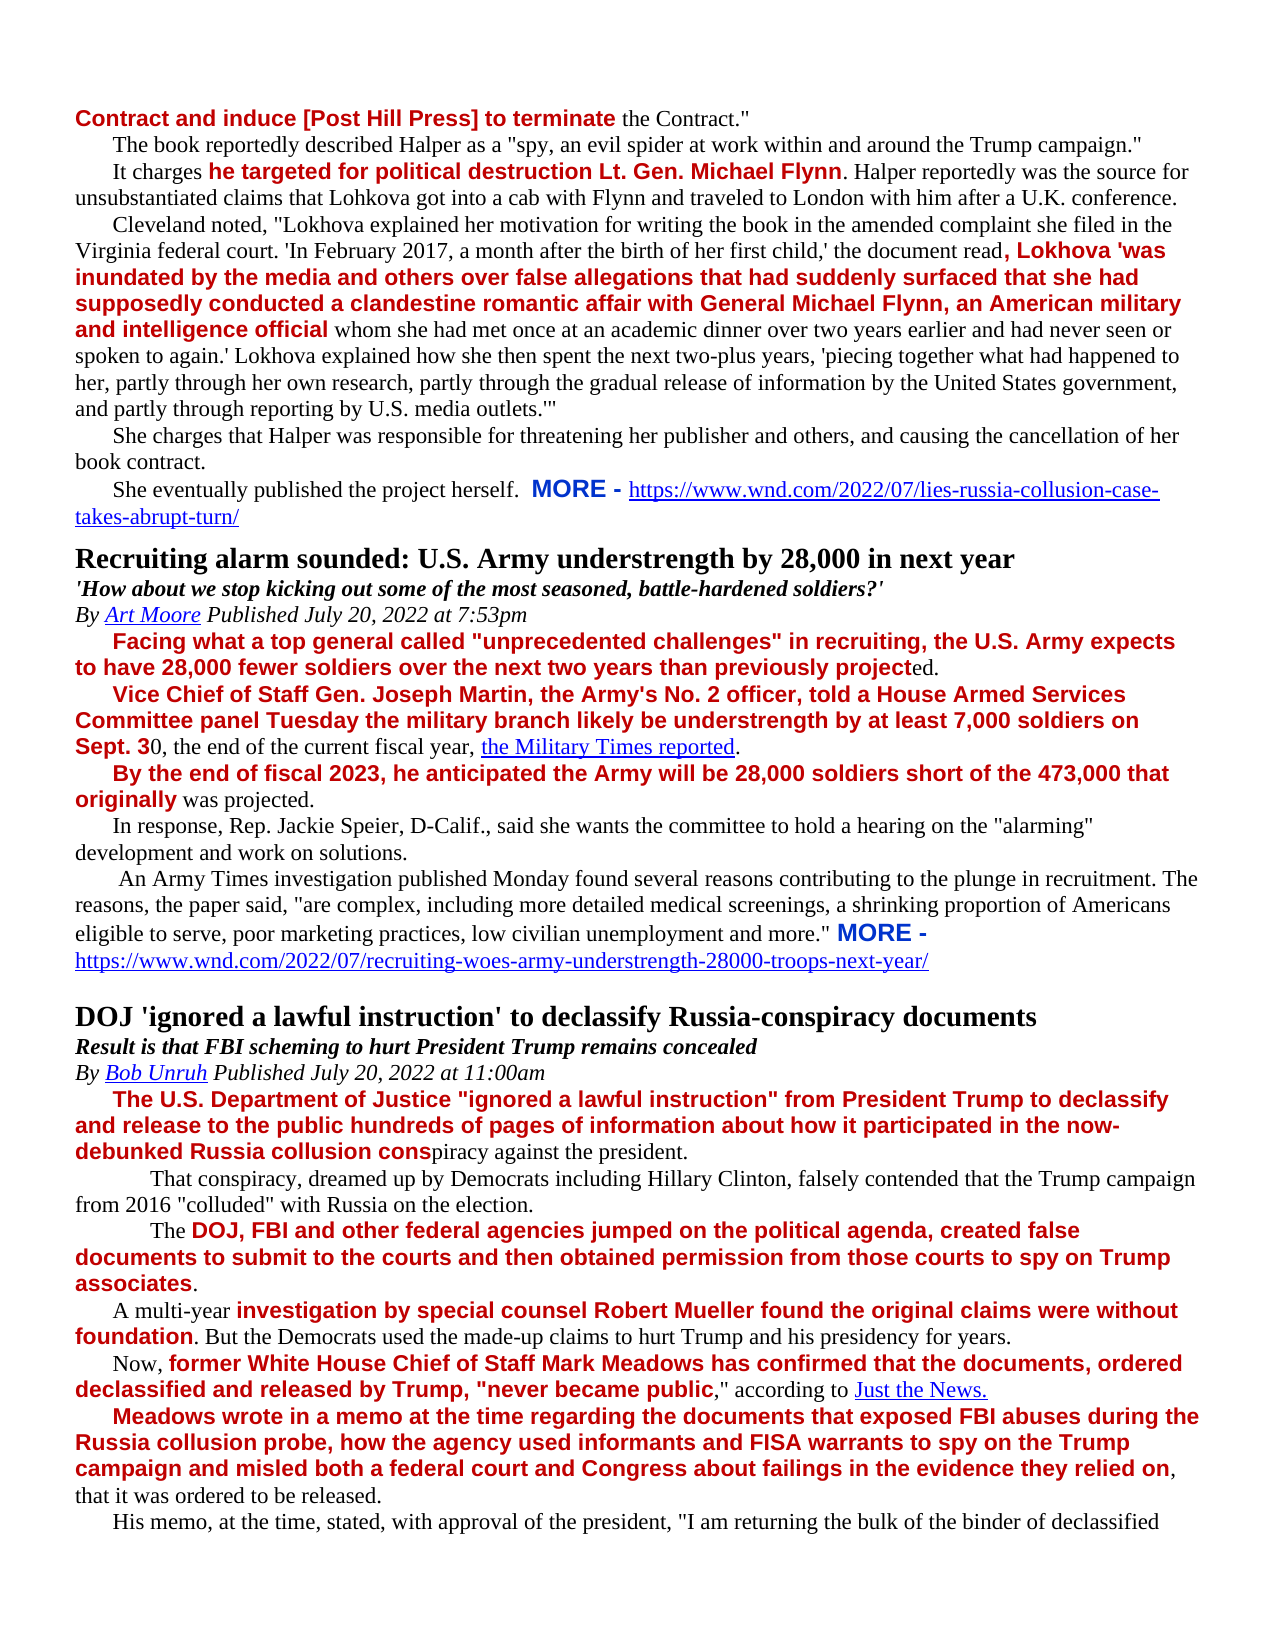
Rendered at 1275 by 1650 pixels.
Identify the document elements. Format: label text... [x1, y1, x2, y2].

text In response, Rep. Jackie Speier, D-Calif., said she wants the committee to hold a hearing on the "alarming" development and work on solutions. [75, 812, 1200, 865]
text Result is that FBI scheming to hurt President Trump remains concealed [75, 1033, 1200, 1059]
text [75, 1086, 1200, 1534]
text DOJ 'ignored a lawful instruction' to declassify Russia-conspiracy documents [75, 999, 1200, 1033]
text 'How about we stop kicking out some of the most seasoned, battle-hardened soldiers?' [75, 575, 1200, 601]
text By the end of fiscal 2023, he anticipated the Army will be 28,000 soldiers short of the 473,000 that originally was projected. [75, 760, 1200, 812]
text Facing what a top general called "unprecedented challenges" in recruiting, the U.S. Army expects to have 28,000 fewer soldiers over the next two years than previously projected. [75, 628, 1200, 681]
text Vice Chief of Staff Gen. Joseph Martin, the Army's No. 2 officer, told a House Armed Services Committee panel Tuesday the military branch likely be understrength by at least 7,000 soldiers on Sept. 30, the end of the current fiscal year, the Military Times reported. [75, 681, 1200, 760]
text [75, 105, 1200, 529]
text Recruiting alarm sounded: U.S. Army understrength by 28,000 in next year [75, 541, 1200, 575]
text By Bob Unruh Published July 20, 2022 at 11:00am [75, 1059, 1200, 1086]
text By Art Moore Published July 20, 2022 at 7:53pm [75, 601, 1200, 628]
text An Army Times investigation published Monday found several reasons contributing to the plunge in recruitment. The reasons, the paper said, "are complex, including more detailed medical screenings, a shrinking proportion of Americans eligible to serve, poor marketing practices, low civilian unemployment and more." MORE - https://www.wnd.com/2022/07/recruiting-woes-army-understrength-28000-troops-next-year/ [75, 865, 1200, 973]
